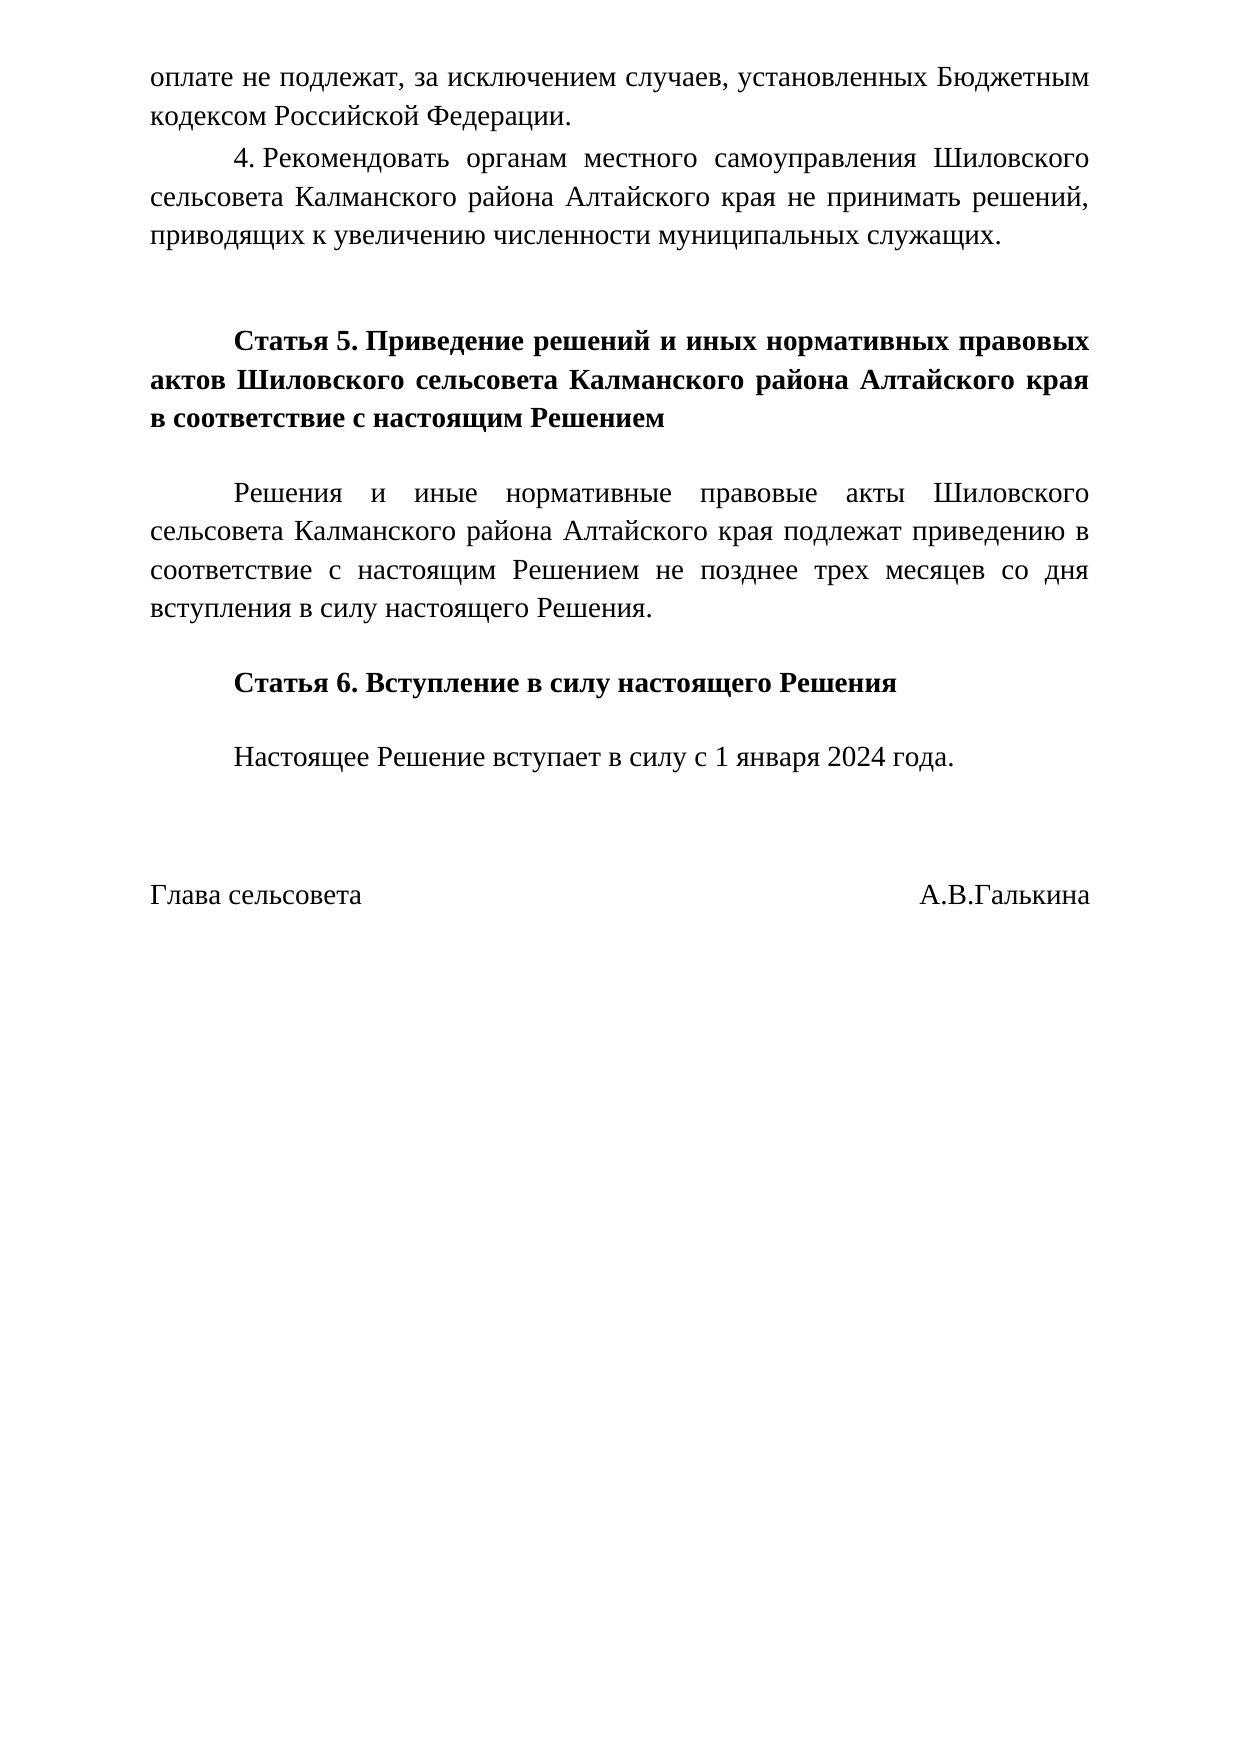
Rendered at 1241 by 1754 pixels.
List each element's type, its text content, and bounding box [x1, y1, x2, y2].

text 4. Рекомендовать органам местного самоуправления Шиловского сельсовета Калманского района Алтайского края не принимать решений, приводящих к увеличению численности муниципальных служащих. [150, 140, 1090, 251]
text Статья 5. Приведение решений и иных нормативных правовых актов Шиловского сельсовета Калманского района Алтайского края в соответствие с настоящим Решением [150, 323, 1090, 434]
table_header А.В.Галькина [682, 877, 1090, 918]
table_header Глава сельсовета [150, 877, 682, 918]
text Настоящее Решение вступает в силу с 1 января 2024 года. [150, 739, 1090, 773]
text Статья 6. Вступление в силу настоящего Решения [150, 665, 1090, 698]
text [150, 59, 1090, 131]
text Решения и иные нормативные правовые акты Шиловского сельсовета Калманского района Алтайского края подлежат приведению в соответствие с настоящим Решением не позднее трех месяцев со дня вступления в силу настоящего Решения. [150, 475, 1090, 624]
